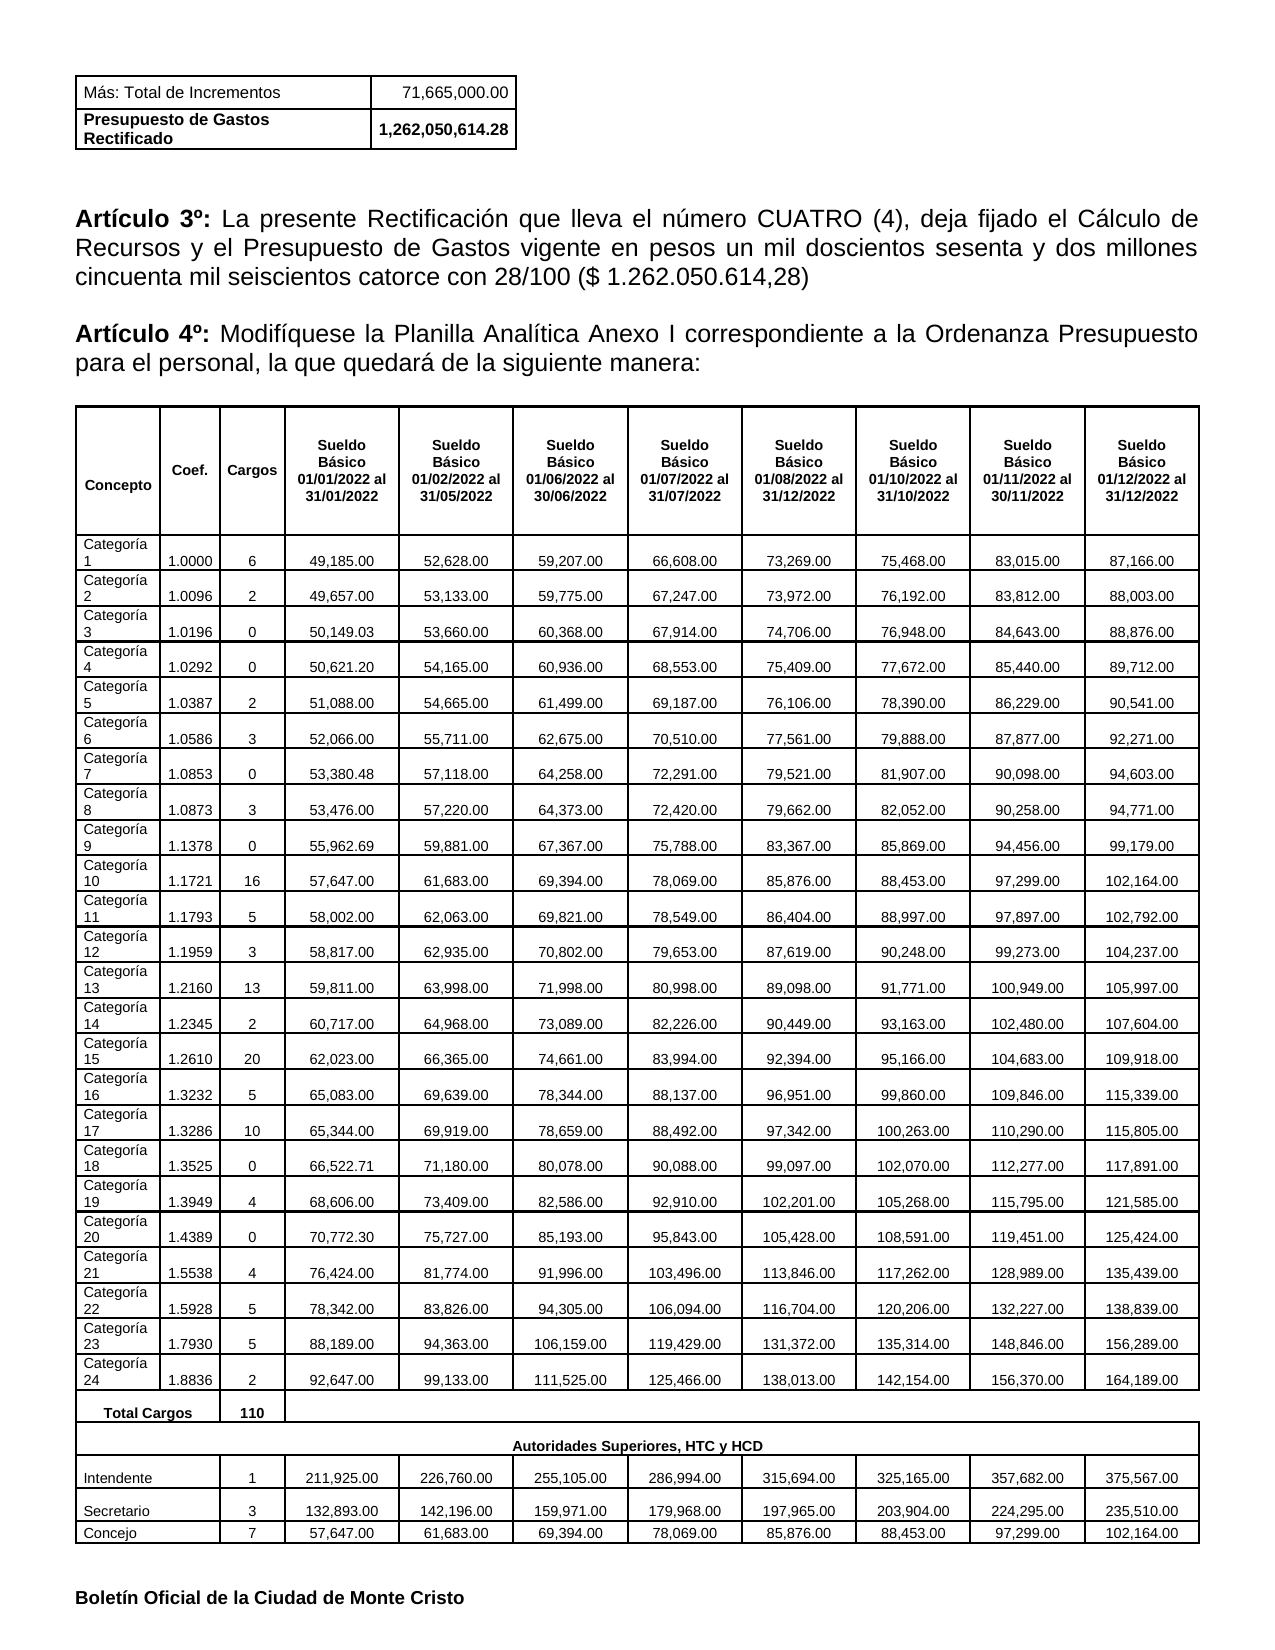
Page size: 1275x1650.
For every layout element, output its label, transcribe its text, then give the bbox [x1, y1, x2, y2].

table_header Sueldo Básico 01/07/2022 al 31/07/2022 [629, 408, 741, 533]
table_cell 16 [221, 856, 284, 890]
table_cell 115,795.00 [971, 1177, 1084, 1210]
table_cell Categoría 23 [77, 1319, 159, 1353]
table_cell Categoría 10 [77, 856, 159, 890]
table_cell 105,268.00 [857, 1177, 969, 1210]
table_header Coef. [161, 408, 219, 533]
table_cell 4 [221, 1177, 284, 1210]
table_cell 75,727.00 [400, 1213, 512, 1246]
table_cell [513, 1391, 628, 1421]
table_cell 315,694.00 [743, 1456, 855, 1487]
table_cell 102,792.00 [1086, 892, 1198, 925]
table_cell 3 [221, 1489, 284, 1520]
table_cell 52,628.00 [400, 536, 512, 569]
table_cell 71,180.00 [400, 1141, 512, 1175]
table_cell 52,066.00 [286, 714, 398, 747]
table_cell 1.3286 [161, 1106, 219, 1139]
table_cell 1.1378 [161, 821, 219, 854]
table_cell 112,277.00 [971, 1141, 1084, 1175]
table_cell Categoría 18 [77, 1141, 159, 1175]
table_cell 58,817.00 [286, 928, 398, 961]
table_cell [856, 1391, 970, 1421]
table_cell 50,621.20 [286, 643, 398, 676]
table_cell 119,451.00 [971, 1213, 1084, 1246]
table_cell 1.1959 [161, 928, 219, 961]
table_cell 68,553.00 [629, 643, 741, 676]
table_cell 102,164.00 [1086, 1522, 1198, 1542]
table_cell 1.0853 [161, 749, 219, 783]
table_cell 135,439.00 [1086, 1248, 1198, 1282]
table_cell 1,262,050,614.28 [372, 110, 515, 148]
table_cell 97,299.00 [971, 1522, 1084, 1542]
table_cell 156,289.00 [1086, 1319, 1198, 1353]
table_cell 90,258.00 [971, 785, 1084, 818]
table_cell 77,561.00 [743, 714, 855, 747]
table_cell 91,996.00 [514, 1248, 627, 1282]
table_cell 128,989.00 [971, 1248, 1084, 1282]
table_cell Categoría 19 [77, 1177, 159, 1210]
table_cell 57,647.00 [286, 856, 398, 890]
table_cell Categoría 1 [77, 536, 159, 569]
table_cell 58,002.00 [286, 892, 398, 925]
table_cell 90,248.00 [857, 928, 969, 961]
table_cell 0 [221, 607, 284, 640]
table_cell 1.3949 [161, 1177, 219, 1210]
text Artículo 4º: Modifíquese la Planilla Analítica Anexo I correspondiente a la Ordenanza Presupuesto para el personal, la que quedará de la siguiente manera: [75, 319, 1200, 377]
table_cell 99,097.00 [743, 1141, 855, 1175]
table_cell 0 [221, 821, 284, 854]
table_cell 83,015.00 [971, 536, 1084, 569]
table_cell 97,299.00 [971, 856, 1084, 890]
table_cell 111,525.00 [514, 1355, 627, 1388]
table_cell 2 [221, 999, 284, 1032]
table_cell 59,775.00 [514, 571, 627, 605]
table_cell [1085, 1391, 1199, 1421]
table_cell 88,876.00 [1086, 607, 1198, 640]
table_cell Categoría 8 [77, 785, 159, 818]
table_cell 73,089.00 [514, 999, 627, 1032]
table_cell 105,428.00 [743, 1213, 855, 1246]
table_cell 1.4389 [161, 1213, 219, 1246]
table_cell 60,717.00 [286, 999, 398, 1032]
table_cell 78,069.00 [629, 1522, 741, 1542]
table_cell 65,083.00 [286, 1070, 398, 1103]
table_cell 84,643.00 [971, 607, 1084, 640]
table_cell 57,220.00 [400, 785, 512, 818]
table_header Sueldo Básico 01/01/2022 al 31/01/2022 [286, 408, 398, 533]
table_cell 96,951.00 [743, 1070, 855, 1103]
table_cell 78,344.00 [514, 1070, 627, 1103]
table_cell 72,291.00 [629, 749, 741, 783]
table_cell 53,380.48 [286, 749, 398, 783]
table_cell 78,342.00 [286, 1284, 398, 1317]
table_cell 75,788.00 [629, 821, 741, 854]
table_cell Categoría 7 [77, 749, 159, 783]
table_cell 73,269.00 [743, 536, 855, 569]
table_cell 92,647.00 [286, 1355, 398, 1388]
table_cell 86,404.00 [743, 892, 855, 925]
table_cell 102,480.00 [971, 999, 1084, 1032]
table_cell 142,154.00 [857, 1355, 969, 1388]
table_cell 103,496.00 [629, 1248, 741, 1282]
table_cell Categoría 4 [77, 643, 159, 676]
table_cell 85,876.00 [743, 1522, 855, 1542]
table_cell 88,189.00 [286, 1319, 398, 1353]
table_cell 102,201.00 [743, 1177, 855, 1210]
table_cell 77,672.00 [857, 643, 969, 676]
table_cell 132,227.00 [971, 1284, 1084, 1317]
table_cell 88,997.00 [857, 892, 969, 925]
table_cell 85,440.00 [971, 643, 1084, 676]
table_cell 49,185.00 [286, 536, 398, 569]
table_cell 67,914.00 [629, 607, 741, 640]
table_cell 80,998.00 [629, 963, 741, 997]
table_cell 117,262.00 [857, 1248, 969, 1282]
table_cell 131,372.00 [743, 1319, 855, 1353]
table_cell 115,339.00 [1086, 1070, 1198, 1103]
table_cell [742, 1391, 856, 1421]
table_cell 109,918.00 [1086, 1034, 1198, 1068]
table_cell 53,476.00 [286, 785, 398, 818]
table_cell 1.0000 [161, 536, 219, 569]
table_cell 59,811.00 [286, 963, 398, 997]
table_cell 119,429.00 [629, 1319, 741, 1353]
table_cell 66,608.00 [629, 536, 741, 569]
table_cell 105,997.00 [1086, 963, 1198, 997]
table_cell 89,098.00 [743, 963, 855, 997]
table_cell 94,305.00 [514, 1284, 627, 1317]
table_cell 64,968.00 [400, 999, 512, 1032]
table_cell 64,373.00 [514, 785, 627, 818]
table_cell 235,510.00 [1086, 1489, 1198, 1520]
table_cell 1 [221, 1456, 284, 1487]
table_cell 226,760.00 [400, 1456, 512, 1487]
table_cell 82,586.00 [514, 1177, 627, 1210]
table_cell 121,585.00 [1086, 1177, 1198, 1210]
table_cell 95,843.00 [629, 1213, 741, 1246]
table_cell Más: Total de Incrementos [77, 77, 370, 108]
table_cell 69,821.00 [514, 892, 627, 925]
table_cell 81,774.00 [400, 1248, 512, 1282]
table_cell 83,994.00 [629, 1034, 741, 1068]
table_cell 85,876.00 [743, 856, 855, 890]
table_header Cargos [221, 408, 284, 533]
table_cell 94,456.00 [971, 821, 1084, 854]
table_cell 94,363.00 [400, 1319, 512, 1353]
table_cell 116,704.00 [743, 1284, 855, 1317]
table_cell 69,394.00 [514, 1522, 627, 1542]
table_cell 4 [221, 1248, 284, 1282]
table_cell 325,165.00 [857, 1456, 969, 1487]
table_cell Categoría 22 [77, 1284, 159, 1317]
table_cell 74,706.00 [743, 607, 855, 640]
table_cell Categoría 2 [77, 571, 159, 605]
table_cell 53,660.00 [400, 607, 512, 640]
table_cell 61,683.00 [400, 856, 512, 890]
table_cell 2 [221, 1355, 284, 1388]
table_cell 90,088.00 [629, 1141, 741, 1175]
table_cell Categoría 6 [77, 714, 159, 747]
table_cell 1.2160 [161, 963, 219, 997]
table_cell Categoría 9 [77, 821, 159, 854]
table_cell 113,846.00 [743, 1248, 855, 1282]
table_cell 0 [221, 749, 284, 783]
table_cell 71,998.00 [514, 963, 627, 997]
table_cell 1.3232 [161, 1070, 219, 1103]
table_cell 66,522.71 [286, 1141, 398, 1175]
table_cell 69,394.00 [514, 856, 627, 890]
table_cell 179,968.00 [629, 1489, 741, 1520]
table_cell [399, 1391, 513, 1421]
table_cell 1.2345 [161, 999, 219, 1032]
table_cell 106,094.00 [629, 1284, 741, 1317]
table_cell 88,003.00 [1086, 571, 1198, 605]
table_cell 71,665,000.00 [372, 77, 515, 108]
table_cell 88,453.00 [857, 1522, 969, 1542]
table_cell 148,846.00 [971, 1319, 1084, 1353]
table_cell 78,069.00 [629, 856, 741, 890]
table_cell 13 [221, 963, 284, 997]
table_cell 138,839.00 [1086, 1284, 1198, 1317]
table_cell Categoría 14 [77, 999, 159, 1032]
table_cell 102,164.00 [1086, 856, 1198, 890]
table_cell 79,662.00 [743, 785, 855, 818]
table_header Sueldo Básico 01/11/2022 al 30/11/2022 [971, 408, 1084, 533]
table_cell 164,189.00 [1086, 1355, 1198, 1388]
table_cell 104,237.00 [1086, 928, 1198, 961]
table_cell 286,994.00 [629, 1456, 741, 1487]
table_cell 109,846.00 [971, 1070, 1084, 1103]
table_cell 104,683.00 [971, 1034, 1084, 1068]
table_cell 90,541.00 [1086, 678, 1198, 712]
table_cell 125,424.00 [1086, 1213, 1198, 1246]
table_cell 70,802.00 [514, 928, 627, 961]
text Artículo 3º: La presente Rectificación que lleva el número CUATRO (4), deja fijado el Cálculo de Recursos y el Presupuesto de Gastos vigente en pesos un mil doscientos sesenta y dos millones cincuenta mil seiscientos catorce con 28/100 ($ 1.262.050.614,28) [75, 204, 1200, 290]
table_cell Autoridades Superiores, HTC y HCD [77, 1423, 1198, 1454]
table_cell 54,665.00 [400, 678, 512, 712]
table_header Sueldo Básico 01/12/2022 al 31/12/2022 [1086, 408, 1198, 533]
table_cell 85,869.00 [857, 821, 969, 854]
table_cell 1.0873 [161, 785, 219, 818]
table_cell 85,193.00 [514, 1213, 627, 1246]
table_cell 55,711.00 [400, 714, 512, 747]
table_cell 87,166.00 [1086, 536, 1198, 569]
table_cell 95,166.00 [857, 1034, 969, 1068]
table_cell [970, 1391, 1084, 1421]
table_cell 73,972.00 [743, 571, 855, 605]
table_cell 92,910.00 [629, 1177, 741, 1210]
table_cell Categoría 12 [77, 928, 159, 961]
table_cell 72,420.00 [629, 785, 741, 818]
table_cell 197,965.00 [743, 1489, 855, 1520]
table_cell 5 [221, 892, 284, 925]
table_cell 93,163.00 [857, 999, 969, 1032]
table_cell 88,453.00 [857, 856, 969, 890]
table_cell 65,344.00 [286, 1106, 398, 1139]
table_cell 78,549.00 [629, 892, 741, 925]
table_cell 88,137.00 [629, 1070, 741, 1103]
table_cell 1.5928 [161, 1284, 219, 1317]
table_cell 1.3525 [161, 1141, 219, 1175]
table_cell 76,424.00 [286, 1248, 398, 1282]
table_cell 86,229.00 [971, 678, 1084, 712]
table_cell 3 [221, 714, 284, 747]
table_cell 75,409.00 [743, 643, 855, 676]
table_cell Categoría 17 [77, 1106, 159, 1139]
table_cell 74,661.00 [514, 1034, 627, 1068]
table_cell 79,888.00 [857, 714, 969, 747]
table_cell 78,659.00 [514, 1106, 627, 1139]
table_cell 1.0586 [161, 714, 219, 747]
table_cell 70,510.00 [629, 714, 741, 747]
table_cell 83,826.00 [400, 1284, 512, 1317]
table_cell 78,390.00 [857, 678, 969, 712]
table_cell 3 [221, 785, 284, 818]
table_cell 97,897.00 [971, 892, 1084, 925]
table_cell 211,925.00 [286, 1456, 398, 1487]
table_cell 64,258.00 [514, 749, 627, 783]
table_cell 94,603.00 [1086, 749, 1198, 783]
table_cell 49,657.00 [286, 571, 398, 605]
table_cell 90,098.00 [971, 749, 1084, 783]
table_cell 99,860.00 [857, 1070, 969, 1103]
table_cell 87,619.00 [743, 928, 855, 961]
table_cell 94,771.00 [1086, 785, 1198, 818]
table_header Sueldo Básico 01/06/2022 al 30/06/2022 [514, 408, 627, 533]
table_cell 79,521.00 [743, 749, 855, 783]
table_cell 59,881.00 [400, 821, 512, 854]
table_cell 92,394.00 [743, 1034, 855, 1068]
table_cell 76,948.00 [857, 607, 969, 640]
table_cell 1.0196 [161, 607, 219, 640]
table_cell Presupuesto de Gastos Rectificado [77, 110, 370, 148]
table_cell 54,165.00 [400, 643, 512, 676]
table_cell 88,492.00 [629, 1106, 741, 1139]
table_cell 102,070.00 [857, 1141, 969, 1175]
table_cell 87,877.00 [971, 714, 1084, 747]
table_cell 0 [221, 1213, 284, 1246]
table_cell 61,683.00 [400, 1522, 512, 1542]
table_cell 120,206.00 [857, 1284, 969, 1317]
table_cell 138,013.00 [743, 1355, 855, 1388]
table_cell Categoría 5 [77, 678, 159, 712]
table_cell 92,271.00 [1086, 714, 1198, 747]
table_cell 75,468.00 [857, 536, 969, 569]
table_cell 66,365.00 [400, 1034, 512, 1068]
table_cell 1.8836 [161, 1355, 219, 1388]
table_cell 255,105.00 [514, 1456, 627, 1487]
table_cell 69,919.00 [400, 1106, 512, 1139]
table_cell 59,207.00 [514, 536, 627, 569]
table_cell Intendente [77, 1456, 219, 1487]
table_cell 6 [221, 536, 284, 569]
table_cell 20 [221, 1034, 284, 1068]
table_cell 62,675.00 [514, 714, 627, 747]
table_cell Secretario [77, 1489, 219, 1520]
table_cell 107,604.00 [1086, 999, 1198, 1032]
table_cell 108,591.00 [857, 1213, 969, 1246]
table_cell 110 [221, 1391, 284, 1421]
table_header Sueldo Básico 01/02/2022 al 31/05/2022 [400, 408, 512, 533]
table_cell 115,805.00 [1086, 1106, 1198, 1139]
table_cell 80,078.00 [514, 1141, 627, 1175]
table_cell 60,368.00 [514, 607, 627, 640]
table_cell 2 [221, 678, 284, 712]
table_cell 89,712.00 [1086, 643, 1198, 676]
table_cell 132,893.00 [286, 1489, 398, 1520]
table_header Concepto [77, 408, 159, 533]
table_cell 10 [221, 1106, 284, 1139]
table_cell Total Cargos [77, 1391, 219, 1421]
table_header Sueldo Básico 01/08/2022 al 31/12/2022 [743, 408, 855, 533]
table_cell 82,226.00 [629, 999, 741, 1032]
table_cell 57,647.00 [286, 1522, 398, 1542]
table_cell 99,179.00 [1086, 821, 1198, 854]
table_cell 83,812.00 [971, 571, 1084, 605]
table_cell 0 [221, 643, 284, 676]
table_cell 7 [221, 1522, 284, 1542]
table_cell [628, 1391, 742, 1421]
table_cell Categoría 20 [77, 1213, 159, 1246]
table_cell 76,192.00 [857, 571, 969, 605]
table_cell 60,936.00 [514, 643, 627, 676]
table_cell Categoría 13 [77, 963, 159, 997]
table_cell 1.1793 [161, 892, 219, 925]
table_cell 67,367.00 [514, 821, 627, 854]
table_cell 100,263.00 [857, 1106, 969, 1139]
table_cell 125,466.00 [629, 1355, 741, 1388]
table_cell Categoría 11 [77, 892, 159, 925]
table_cell 67,247.00 [629, 571, 741, 605]
table_cell 79,653.00 [629, 928, 741, 961]
table_cell 135,314.00 [857, 1319, 969, 1353]
table_cell 5 [221, 1319, 284, 1353]
table_cell 159,971.00 [514, 1489, 627, 1520]
table_cell 62,063.00 [400, 892, 512, 925]
table_cell 1.5538 [161, 1248, 219, 1282]
table_cell 90,449.00 [743, 999, 855, 1032]
table_cell 99,273.00 [971, 928, 1084, 961]
table_cell 117,891.00 [1086, 1141, 1198, 1175]
table_cell 110,290.00 [971, 1106, 1084, 1139]
table_cell 99,133.00 [400, 1355, 512, 1388]
table_cell 224,295.00 [971, 1489, 1084, 1520]
table_cell Categoría 3 [77, 607, 159, 640]
table_cell 97,342.00 [743, 1106, 855, 1139]
table_cell 76,106.00 [743, 678, 855, 712]
table_cell 61,499.00 [514, 678, 627, 712]
table_cell Categoría 15 [77, 1034, 159, 1068]
table_cell 5 [221, 1070, 284, 1103]
table_cell 53,133.00 [400, 571, 512, 605]
table_cell 57,118.00 [400, 749, 512, 783]
table_cell 0 [221, 1141, 284, 1175]
table_cell 62,935.00 [400, 928, 512, 961]
table_cell 81,907.00 [857, 749, 969, 783]
table_header Sueldo Básico 01/10/2022 al 31/10/2022 [857, 408, 969, 533]
table_cell 203,904.00 [857, 1489, 969, 1520]
table_cell 1.2610 [161, 1034, 219, 1068]
table_cell 83,367.00 [743, 821, 855, 854]
table_cell 106,159.00 [514, 1319, 627, 1353]
table_cell 91,771.00 [857, 963, 969, 997]
table_cell 69,187.00 [629, 678, 741, 712]
table_cell 1.0096 [161, 571, 219, 605]
table_cell 70,772.30 [286, 1213, 398, 1246]
table_cell 62,023.00 [286, 1034, 398, 1068]
table_cell Concejo Deliberante [77, 1522, 219, 1542]
table_cell Categoría 24 [77, 1355, 159, 1388]
table_cell 5 [221, 1284, 284, 1317]
table_cell 375,567.00 [1086, 1456, 1198, 1487]
table_cell [286, 1391, 399, 1421]
table_cell 1.1721 [161, 856, 219, 890]
table_cell 357,682.00 [971, 1456, 1084, 1487]
table_cell 1.0292 [161, 643, 219, 676]
table_cell 63,998.00 [400, 963, 512, 997]
table_cell 100,949.00 [971, 963, 1084, 997]
table_cell 68,606.00 [286, 1177, 398, 1210]
table_cell 3 [221, 928, 284, 961]
table_cell 69,639.00 [400, 1070, 512, 1103]
table_cell 156,370.00 [971, 1355, 1084, 1388]
table_cell 73,409.00 [400, 1177, 512, 1210]
table_cell 82,052.00 [857, 785, 969, 818]
table_cell 55,962.69 [286, 821, 398, 854]
table_cell Categoría 21 [77, 1248, 159, 1282]
table_cell 50,149.03 [286, 607, 398, 640]
table_cell 1.7930 [161, 1319, 219, 1353]
table_cell 2 [221, 571, 284, 605]
table_cell 51,088.00 [286, 678, 398, 712]
table_cell 1.0387 [161, 678, 219, 712]
table_cell 142,196.00 [400, 1489, 512, 1520]
table_cell Categoría 16 [77, 1070, 159, 1103]
